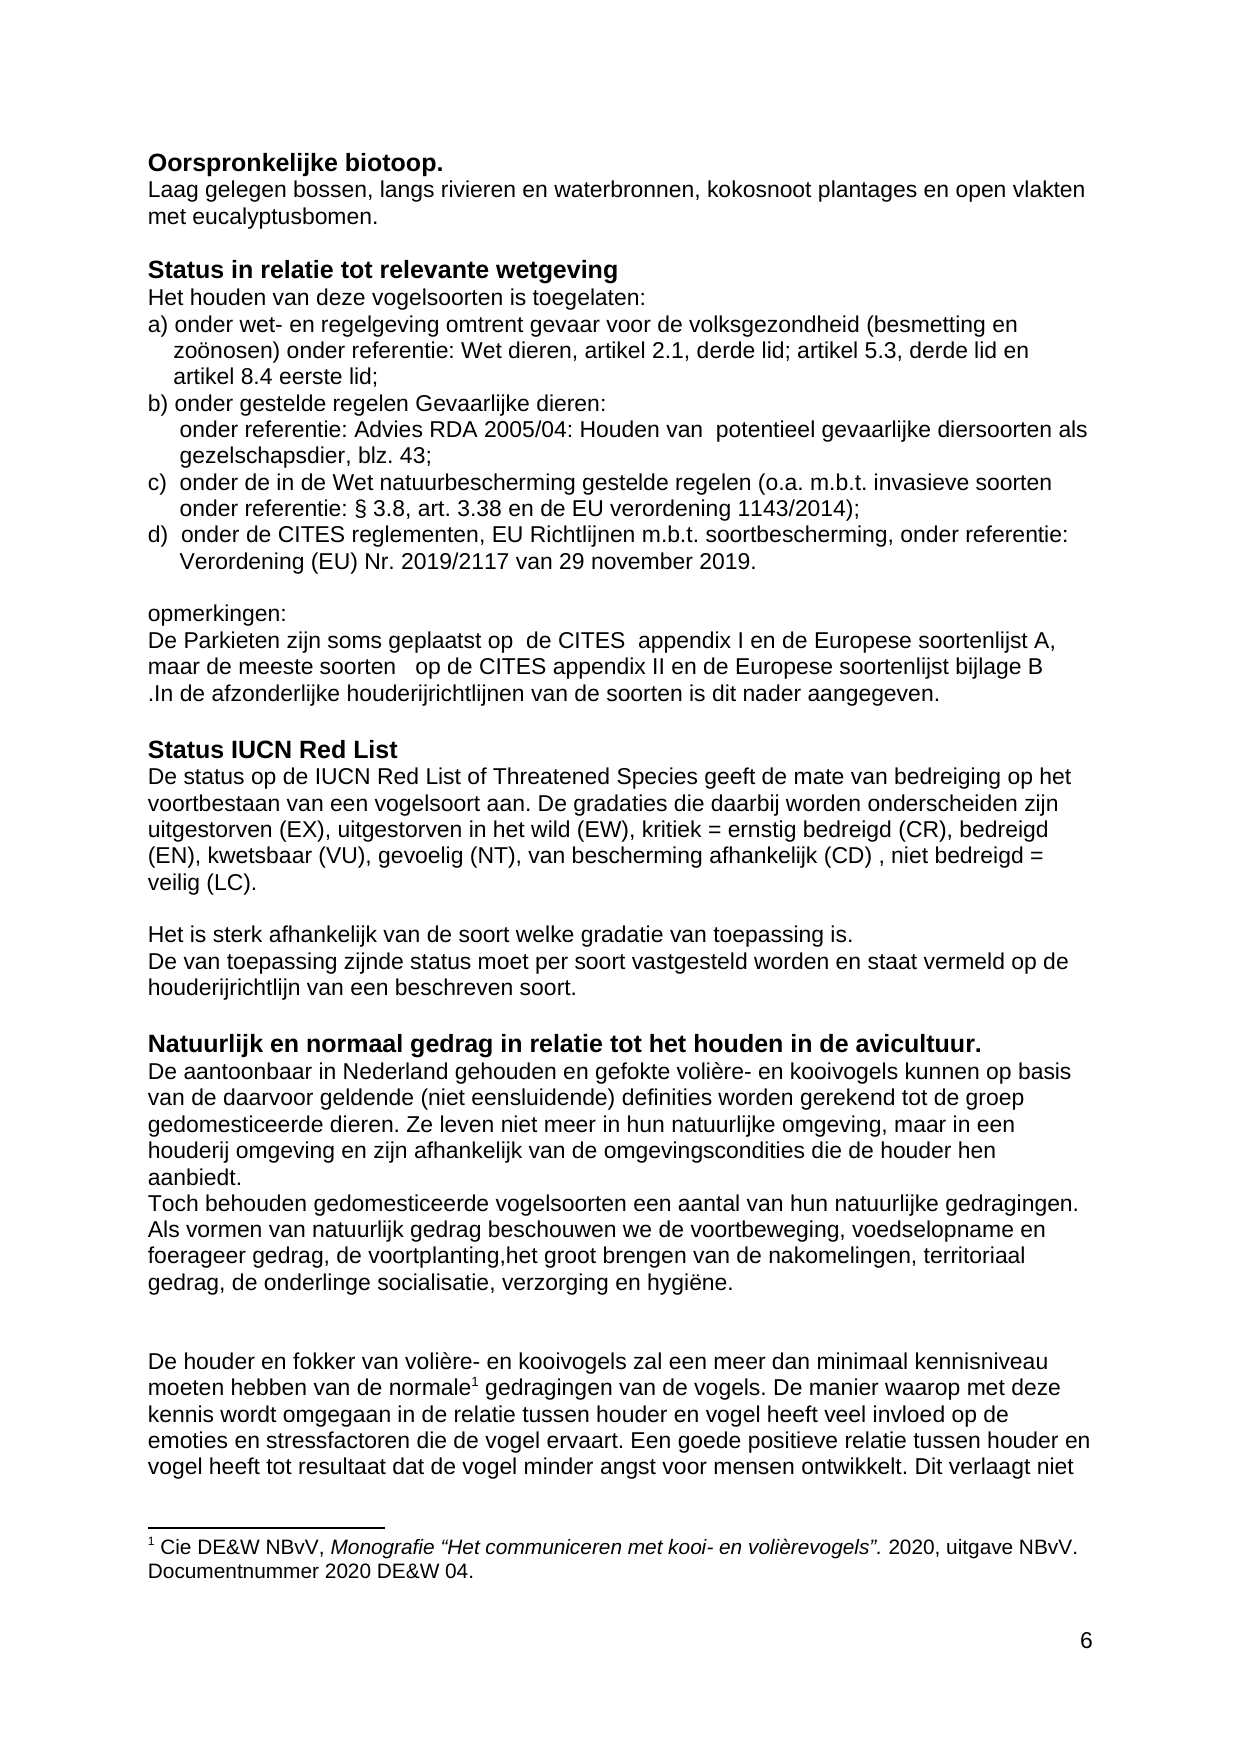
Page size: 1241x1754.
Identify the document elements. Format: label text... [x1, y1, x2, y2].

text .In de afzonderlijke houderijrichtlijnen van de soorten is dit nader aangegeven. [148, 679, 1093, 706]
text zoönosen) onder referentie: Wet dieren, artikel 2.1, derde lid; artikel 5.3, derde lid en [148, 337, 1093, 363]
text d) onder de CITES reglementen, EU Richtlijnen m.b.t. soortbescherming, onder referentie: [148, 521, 1093, 548]
text Laag gelegen bossen, langs rivieren en waterbronnen, kokosnoot plantages en open vlakten met eucalyptusbomen. [148, 176, 1093, 229]
text c) onder de in de Wet natuurbescherming gestelde regelen (o.a. m.b.t. invasieve soorten [148, 469, 1093, 495]
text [148, 1348, 1093, 1480]
text De van toepassing zijnde status moet per soort vastgesteld worden en staat vermeld op de houderijrichtlijn van een beschreven soort. [148, 948, 1093, 1001]
text artikel 8.4 eerste lid; [148, 363, 1093, 389]
text Natuurlijk en normaal gedrag in relatie tot het houden in de avicultuur. [148, 1029, 1093, 1058]
text De aantoonbaar in Nederland gehouden en gefokte volière- en kooivogels kunnen op basis van de daarvoor geldende (niet eensluidende) definities worden gerekend tot de groep gedomesticeerde dieren. Ze leven niet meer in hun natuurlijke omgeving, maar in een houderij omgeving en zijn afhankelijk van de omgevingscondities die de houder hen aanbiedt. [148, 1058, 1093, 1190]
text onder referentie: § 3.8, art. 3.38 en de EU verordening 1143/2014); [148, 495, 1093, 521]
text Toch behouden gedomesticeerde vogelsoorten een aantal van hun natuurlijke gedragingen. [148, 1190, 1093, 1216]
text onder referentie: Advies RDA 2005/04: Houden van potentieel gevaarlijke diersoorten als [148, 416, 1093, 442]
text Status in relatie tot relevante wetgeving [148, 255, 1093, 284]
text b) onder gestelde regelen Gevaarlijke dieren: [148, 389, 1093, 416]
text Het houden van deze vogelsoorten is toegelaten: [148, 284, 1093, 311]
text a) onder wet- en regelgeving omtrent gevaar voor de volksgezondheid (besmetting en [148, 311, 1093, 337]
text Status IUCN Red List [148, 734, 1093, 763]
text Oorspronkelijke biotoop. [148, 148, 1093, 176]
text De Parkieten zijn soms geplaatst op de CITES appendix I en de Europese soortenlijst A, maar de meeste soorten op de CITES appendix II en de Europese soortenlijst bijlage B [148, 627, 1093, 679]
text De status op de IUCN Red List of Threatened Species geeft de mate van bedreiging op het voortbestaan van een vogelsoort aan. De gradaties die daarbij worden onderscheiden zijn uitgestorven (EX), uitgestorven in het wild (EW), kritiek = ernstig bedreigd (CR), bedreigd (EN), kwetsbaar (VU), gevoelig (NT), van bescherming afhankelijk (CD) , niet bedreigd = veilig (LC). [148, 763, 1093, 895]
text gezelschapsdier, blz. 43; [148, 442, 1093, 469]
text Verordening (EU) Nr. 2019/2117 van 29 november 2019. [148, 548, 1093, 574]
text Als vormen van natuurlijk gedrag beschouwen we de voortbeweging, voedselopname en foerageer gedrag, de voortplanting,het groot brengen van de nakomelingen, territoriaal gedrag, de onderlinge socialisatie, verzorging en hygiëne. [148, 1216, 1093, 1295]
text Het is sterk afhankelijk van de soort welke gradatie van toepassing is. [148, 921, 1093, 948]
text opmerkingen: [148, 600, 1093, 627]
